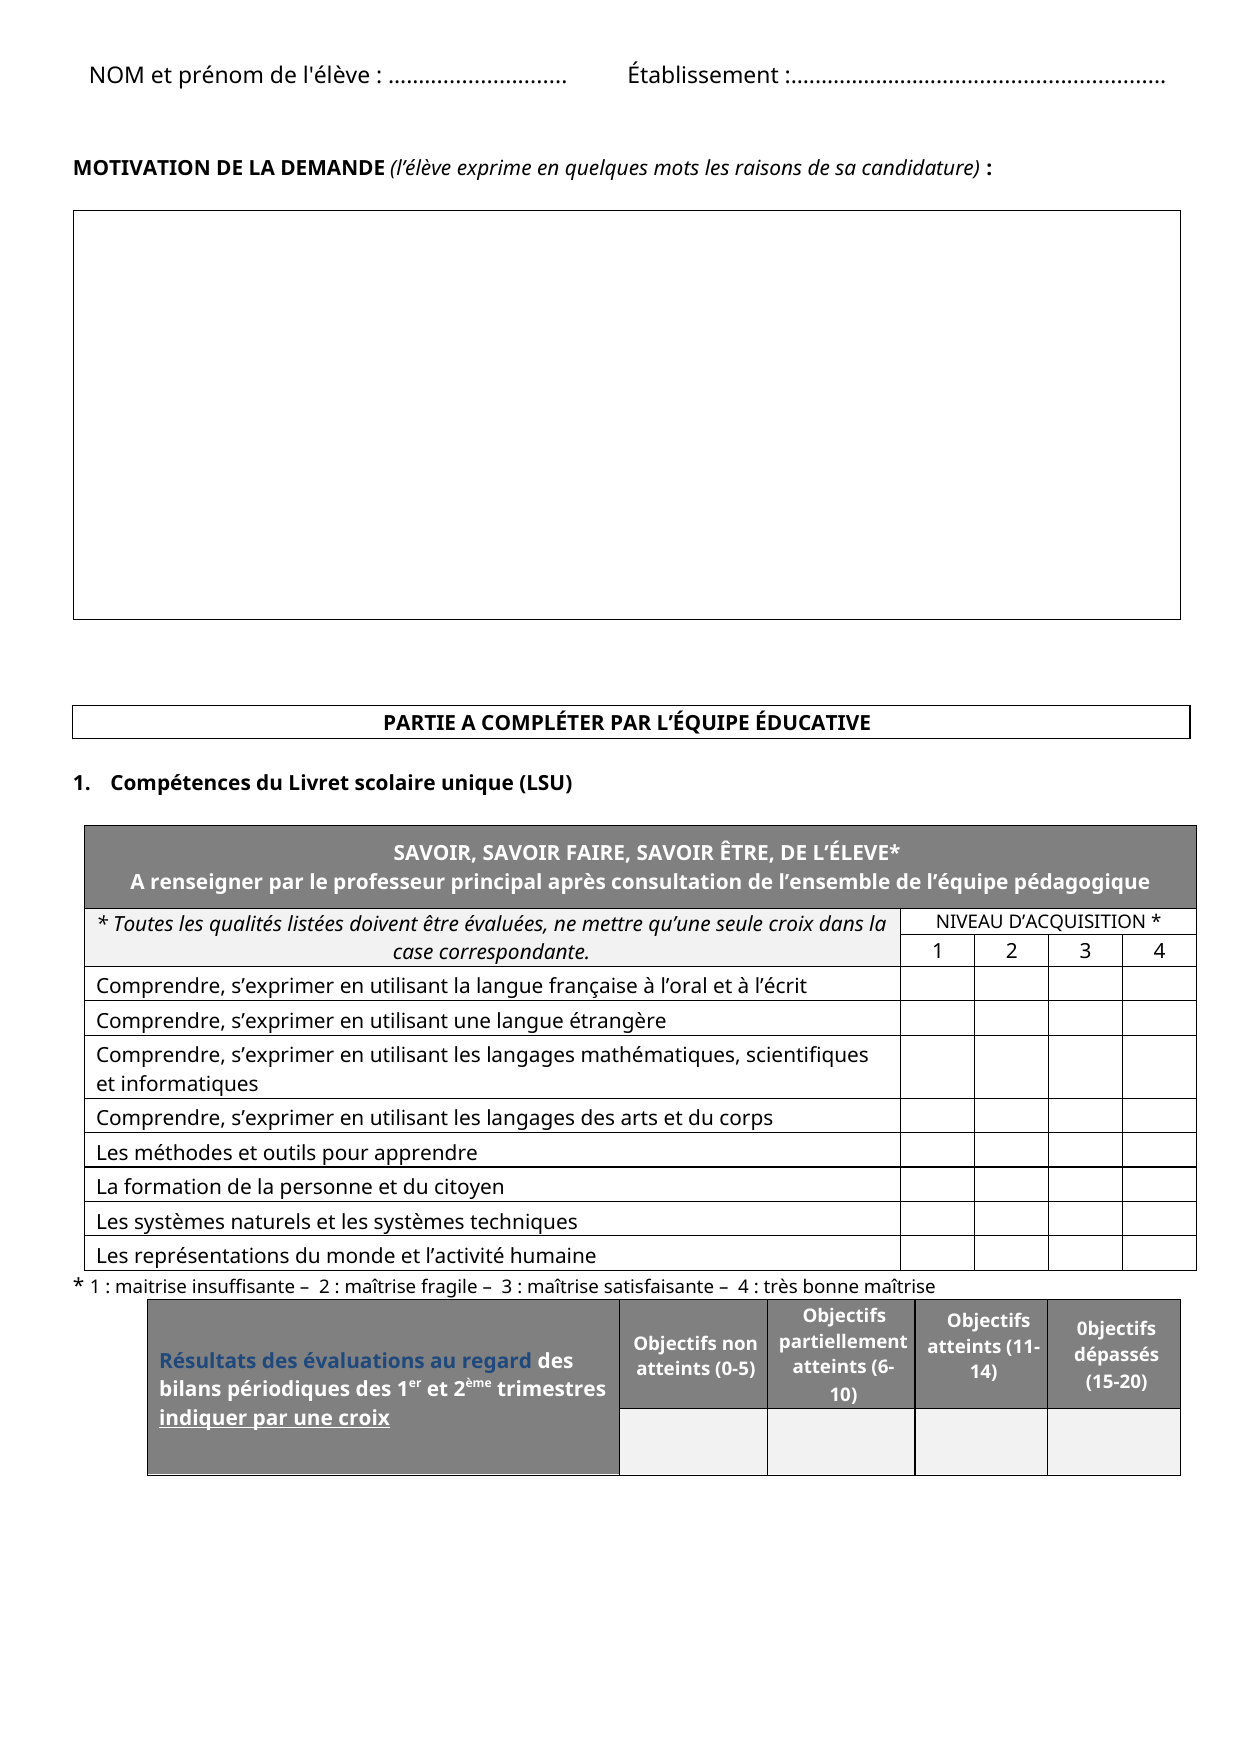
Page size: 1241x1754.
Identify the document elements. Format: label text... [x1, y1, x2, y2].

table_cell [1049, 1168, 1122, 1201]
table_header Objectifs non atteints (0-5) [620, 1300, 767, 1408]
table_header Résultats des évaluations au regard des bilans périodiques des 1er et 2ème trimestres indiquer par une croix [148, 1300, 619, 1474]
table_cell [1049, 1001, 1122, 1034]
table_cell * Toutes les qualités listées doivent être évaluées, ne mettre qu’une seule croix dans la case correspondante. [85, 909, 900, 966]
table_cell [901, 1133, 974, 1166]
table_cell [1049, 1202, 1122, 1235]
table_cell Comprendre, s’exprimer en utilisant les langages mathématiques, scientifiques et informatiques [85, 1036, 900, 1097]
table_cell [901, 1001, 974, 1034]
table_cell [1123, 1236, 1196, 1270]
table_cell 1 [901, 935, 974, 966]
table_cell 3 [1049, 935, 1122, 966]
table_cell [1123, 1001, 1196, 1034]
table_cell 2 [975, 935, 1048, 966]
table_cell [901, 1202, 974, 1235]
table_cell [901, 1168, 974, 1201]
table_cell [620, 1409, 767, 1474]
text MOTIVATION DE LA DEMANDE (l’élève exprime en quelques mots les raisons de sa candidature) : [73, 153, 1181, 181]
table_cell [901, 967, 974, 1000]
table_cell [1123, 1036, 1196, 1097]
table_cell [1123, 967, 1196, 1000]
table_cell [1123, 1133, 1196, 1166]
table_cell [975, 1168, 1048, 1201]
table_header SAVOIR, SAVOIR FAIRE, SAVOIR ÊTRE, DE L’ÉLEVE* A renseigner par le professeur principal après consultation de l’ensemble de l’équipe pédagogique [85, 826, 1196, 908]
table_cell [1123, 1099, 1196, 1132]
list Compétences du Livret scolaire unique (LSU) [73, 768, 1181, 796]
table_header [74, 211, 1180, 618]
table_cell Comprendre, s’exprimer en utilisant la langue française à l’oral et à l’écrit [85, 967, 900, 1000]
table_cell [975, 967, 1048, 1000]
table_cell [1049, 1133, 1122, 1166]
table_cell [1049, 1036, 1122, 1097]
table_cell [975, 1133, 1048, 1166]
table_header Objectifs atteints (11-14) [916, 1300, 1047, 1408]
table_cell [975, 1202, 1048, 1235]
table_cell Comprendre, s’exprimer en utilisant une langue étrangère [85, 1001, 900, 1034]
table_cell [901, 1236, 974, 1270]
table_cell [975, 1099, 1048, 1132]
table_cell Les systèmes naturels et les systèmes techniques [85, 1202, 900, 1235]
table_header 0bjectifs dépassés (15-20) [1048, 1300, 1180, 1408]
table_cell [916, 1409, 1047, 1474]
table_cell [1049, 1236, 1122, 1270]
table_cell [1049, 967, 1122, 1000]
table_cell La formation de la personne et du citoyen [85, 1168, 900, 1201]
table_cell [975, 1001, 1048, 1034]
table_cell [1049, 1099, 1122, 1132]
table_cell [901, 1099, 974, 1132]
table_cell NIVEAU D’ACQUISITION * [901, 909, 1196, 934]
text PARTIE A COMPLÉTER PAR L’ÉQUIPE ÉDUCATIVE [73, 706, 1189, 738]
table_header Objectifs partiellement atteints (6-10) [768, 1300, 914, 1408]
table_cell [1123, 1202, 1196, 1235]
table_cell Comprendre, s’exprimer en utilisant les langages des arts et du corps [85, 1099, 900, 1132]
text * 1 : maitrise insuffisante – 2 : maîtrise fragile – 3 : maîtrise satisfaisante – 4 : très bonne maîtrise [73, 1271, 1181, 1299]
table_cell [975, 1036, 1048, 1097]
table_cell [1048, 1409, 1180, 1474]
table_cell Les méthodes et outils pour apprendre [85, 1133, 900, 1166]
table_cell Les représentations du monde et l’activité humaine [85, 1236, 900, 1270]
table_cell [975, 1236, 1048, 1270]
table_cell [901, 1036, 974, 1097]
table_cell 4 [1123, 935, 1196, 966]
table_cell [1123, 1168, 1196, 1201]
table_cell [768, 1409, 914, 1474]
